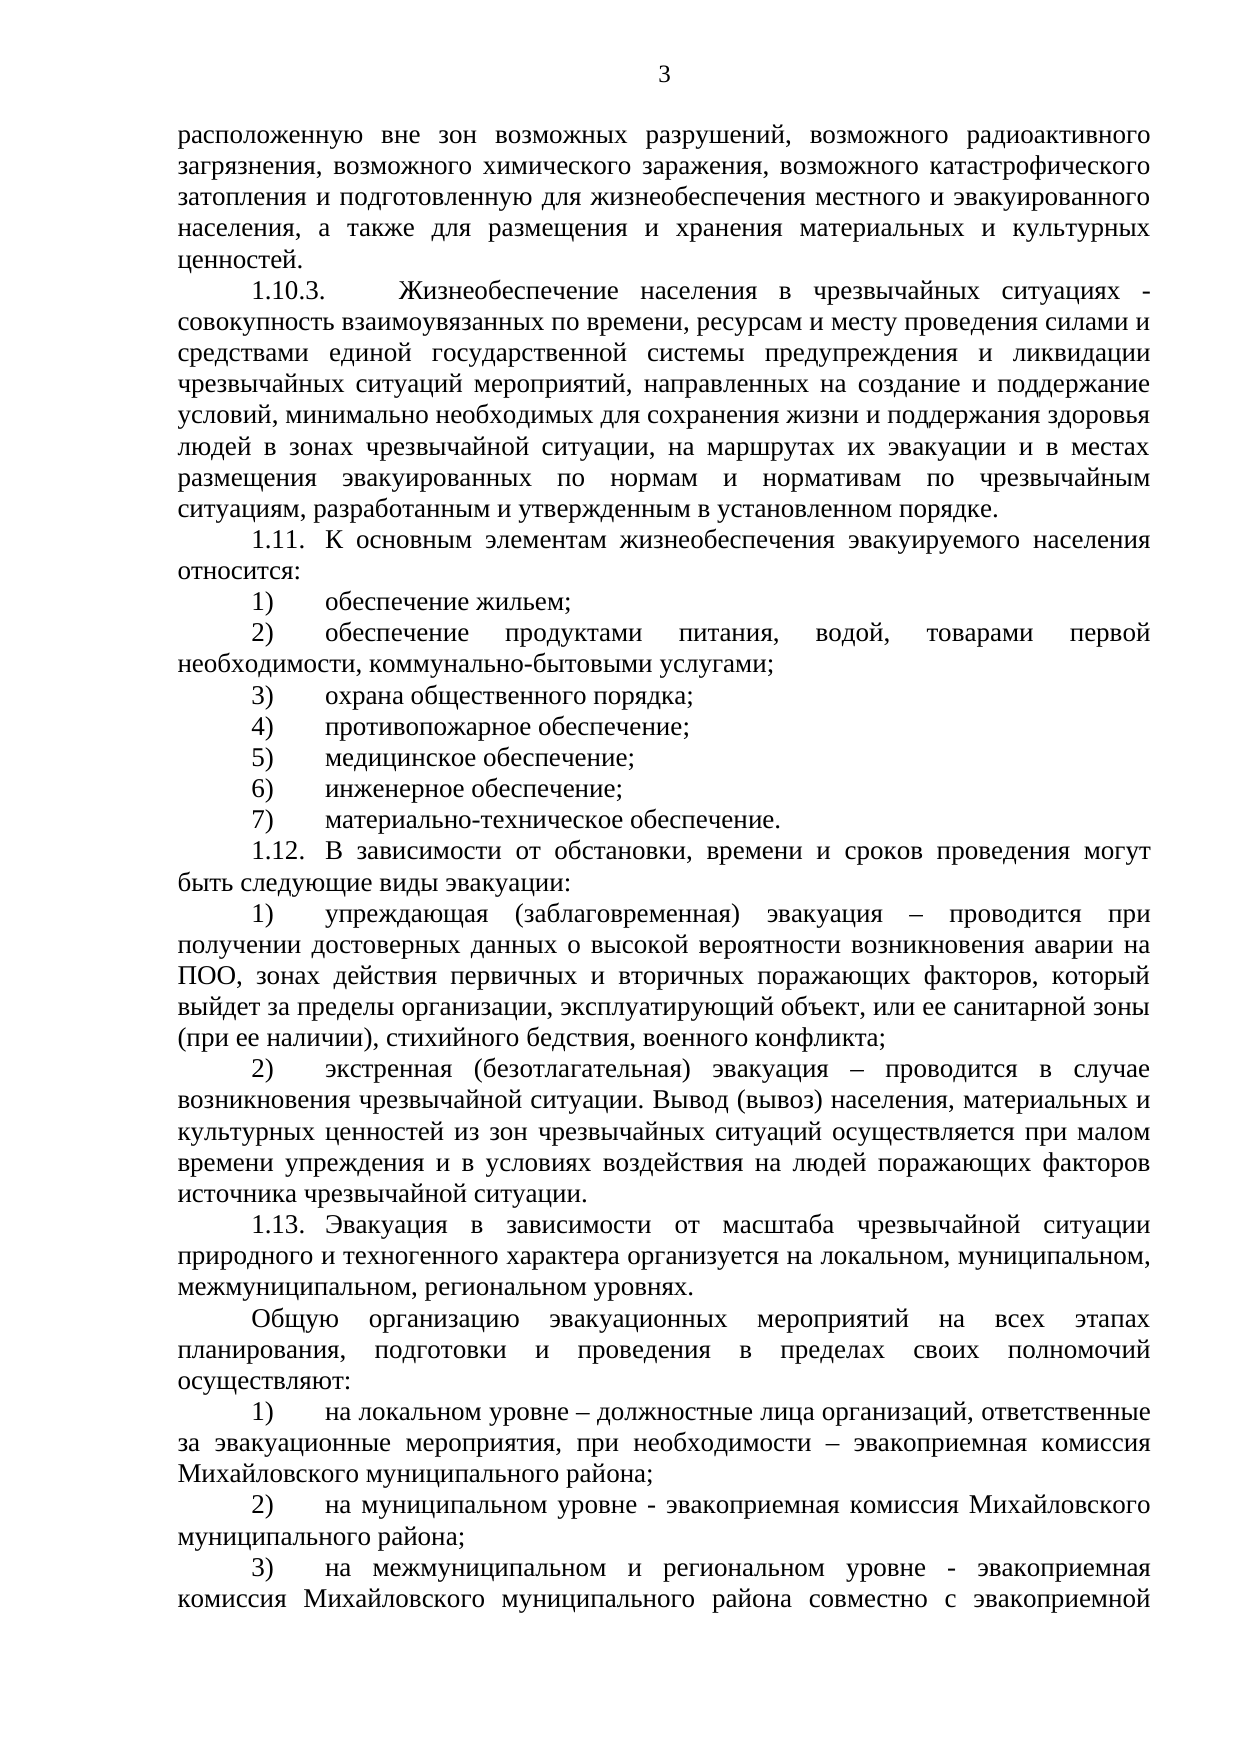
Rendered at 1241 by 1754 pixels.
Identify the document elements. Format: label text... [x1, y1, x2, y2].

text 1.13. Эвакуация в зависимости от масштаба чрезвычайной ситуации природного и техногенного характера организуется на локальном, муниципальном, межмуниципальном, региональном уровнях. [177, 1208, 1152, 1302]
text 1) обеспечение жильем; [177, 585, 1152, 616]
text 7) материально-техническое обеспечение. [177, 803, 1152, 834]
text 1) на локальном уровне – должностные лица организаций, ответственные за эвакуационные мероприятия, при необходимости – эвакоприемная комиссия Михайловского муниципального района; [177, 1395, 1152, 1488]
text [177, 1551, 1152, 1613]
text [177, 118, 1152, 274]
text 1.10.3. Жизнеобеспечение населения в чрезвычайных ситуациях - совокупность взаимоувязанных по времени, ресурсам и месту проведения силами и средствами единой государственной системы предупреждения и ликвидации чрезвычайных ситуаций мероприятий, направленных на создание и поддержание условий, минимально необходимых для сохранения жизни и поддержания здоровья людей в зонах чрезвычайной ситуации, на маршрутах их эвакуации и в местах размещения эвакуированных по нормам и нормативам по чрезвычайным ситуациям, разработанным и утвержденным в установленном порядке. [177, 274, 1152, 523]
text 2) на муниципальном уровне - эвакоприемная комиссия Михайловского муниципального района; [177, 1488, 1152, 1551]
text 1) упреждающая (заблаговременная) эвакуация – проводится при получении достоверных данных о высокой вероятности возникновения аварии на ПОО, зонах действия первичных и вторичных поражающих факторов, который выйдет за пределы организации, эксплуатирующий объект, или ее санитарной зоны (при ее наличии), стихийного бедствия, военного конфликта; [177, 897, 1152, 1052]
text 1.12. В зависимости от обстановки, времени и сроков проведения могут быть следующие виды эвакуации: [177, 834, 1152, 897]
text 3) охрана общественного порядка; [177, 679, 1152, 710]
text 2) экстренная (безотлагательная) эвакуация – проводится в случае возникновения чрезвычайной ситуации. Вывод (вывоз) населения, материальных и культурных ценностей из зон чрезвычайных ситуаций осуществляется при малом времени упреждения и в условиях воздействия на людей поражающих факторов источника чрезвычайной ситуации. [177, 1052, 1152, 1208]
text Общую организацию эвакуационных мероприятий на всех этапах планирования, подготовки и проведения в пределах своих полномочий осуществляют: [177, 1302, 1152, 1395]
text 4) противопожарное обеспечение; [177, 710, 1152, 741]
text 1.11. К основным элементам жизнеобеспечения эвакуируемого населения относится: [177, 523, 1152, 585]
text 2) обеспечение продуктами питания, водой, товарами первой необходимости, коммунально-бытовыми услугами; [177, 616, 1152, 679]
text 5) медицинское обеспечение; [177, 741, 1152, 772]
text 6) инженерное обеспечение; [177, 772, 1152, 803]
